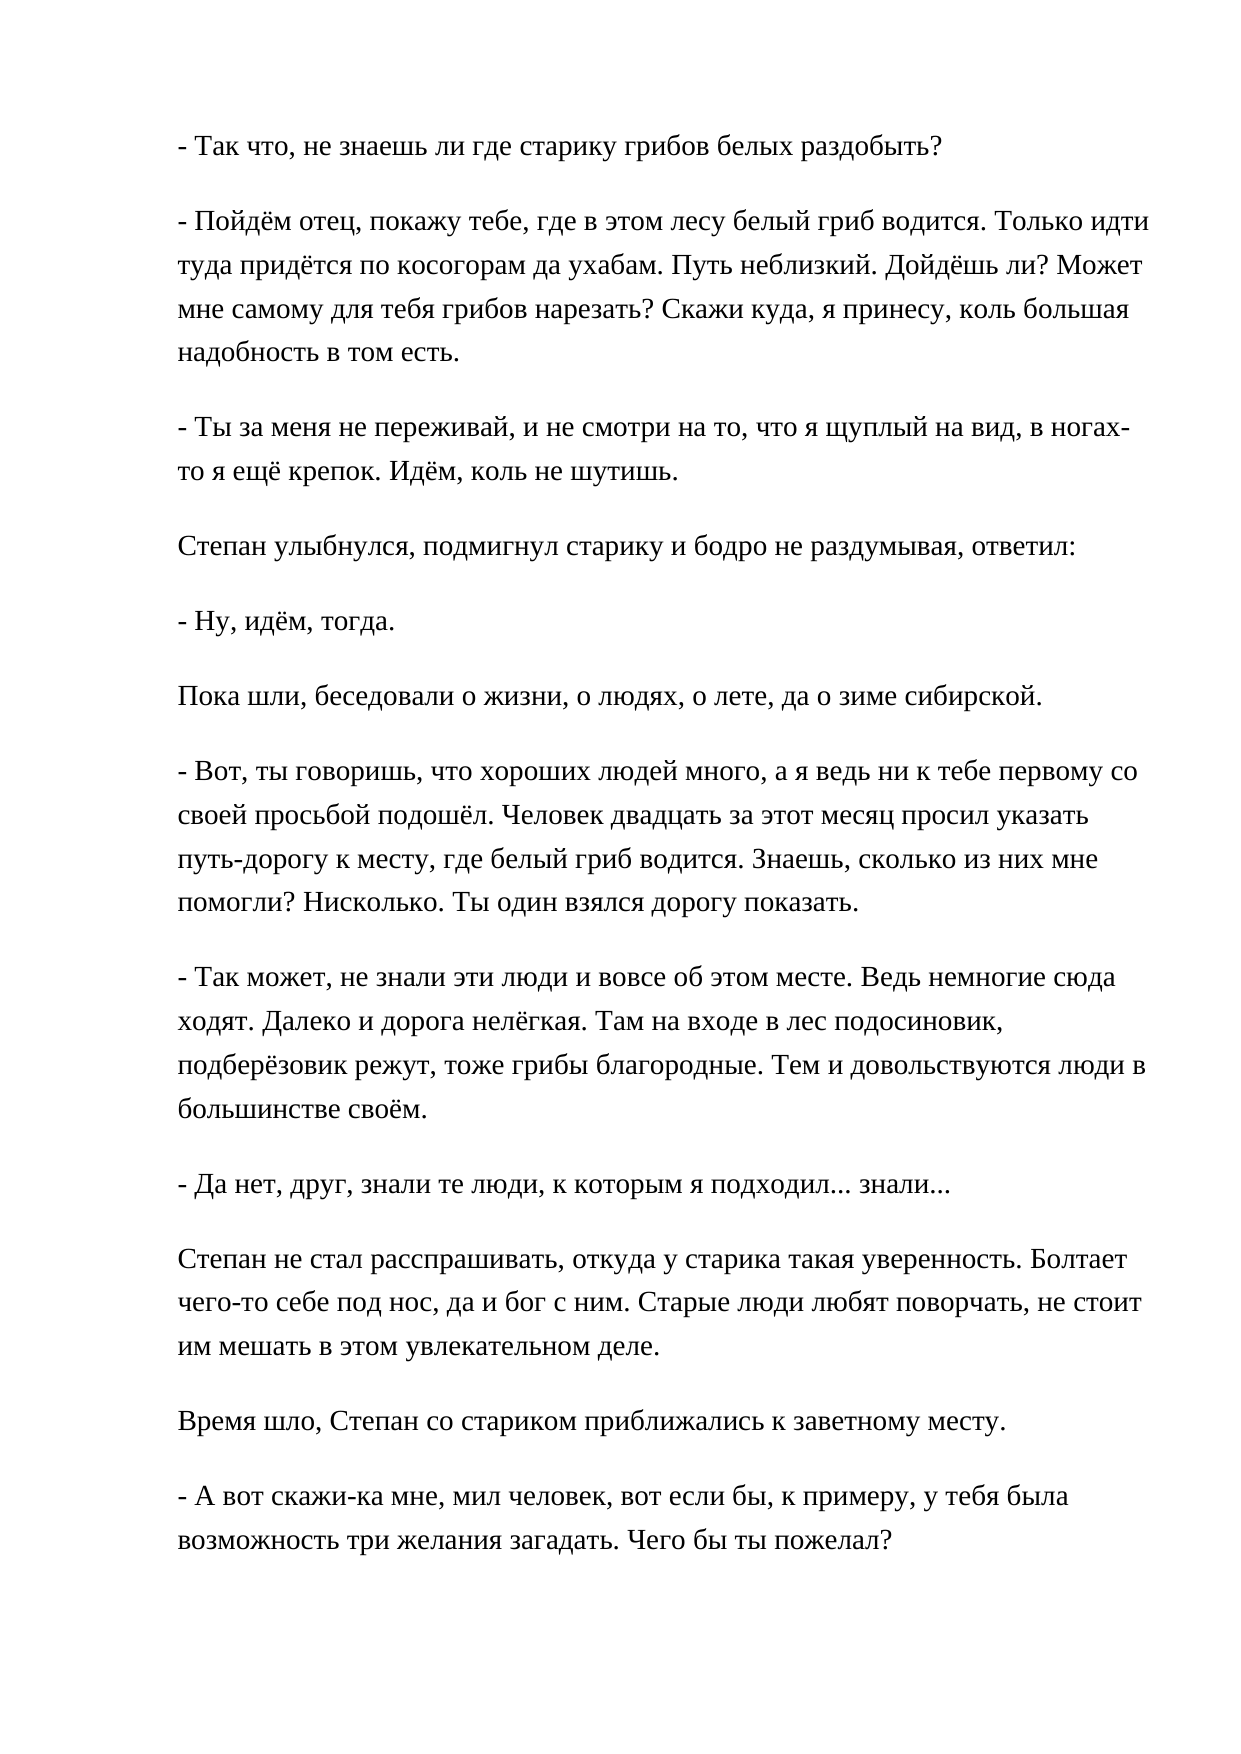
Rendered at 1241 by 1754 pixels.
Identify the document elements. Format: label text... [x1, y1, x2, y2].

text Степан не стал расспрашивать, откуда у старика такая уверенность. Болтает чего-то себе под нос, да и бог с ним. Старые люди любят поворчать, не стоит им мешать в этом увлекательном деле. [177, 1231, 1152, 1362]
text Степан улыбнулся, подмигнул старику и бодро не раздумывая, ответил: [177, 518, 1152, 562]
text - Да нет, друг, знали те люди, к которым я подходил... знали... [177, 1156, 1152, 1199]
text - Вот, ты говоришь, что хороших людей много, а я ведь ни к тебе первому со своей просьбой подошёл. Человек двадцать за этот месяц просил указать путь-дорогу к месту, где белый гриб водится. Знаешь, сколько из них мне помогли? Нисколько. Ты один взялся дорогу показать. [177, 743, 1152, 918]
text Время шло, Степан со стариком приближались к заветному месту. [177, 1393, 1152, 1437]
text Пока шли, беседовали о жизни, о людях, о лете, да о зиме сибирской. [177, 668, 1152, 712]
text - А вот скажи-ка мне, мил человек, вот если бы, к примеру, у тебя была возможность три желания загадать. Чего бы ты пожелал? [177, 1468, 1152, 1556]
text - Так что, не знаешь ли где старику грибов белых раздобыть? [177, 118, 1152, 162]
text - Ну, идём, тогда. [177, 593, 1152, 637]
text - Пойдём отец, покажу тебе, где в этом лесу белый гриб водится. Только идти туда придётся по косогорам да ухабам. Путь неблизкий. Дойдёшь ли? Может мне самому для тебя грибов нарезать? Скажи куда, я принесу, коль большая надобность в том есть. [177, 193, 1152, 368]
text - Так может, не знали эти люди и вовсе об этом месте. Ведь немногие сюда ходят. Далеко и дорога нелёгкая. Там на входе в лес подосиновик, подберёзовик режут, тоже грибы благородные. Тем и довольствуются люди в большинстве своём. [177, 949, 1152, 1124]
text - Ты за меня не переживай, и не смотри на то, что я щуплый на вид, в ногах-то я ещё крепок. Идём, коль не шутишь. [177, 399, 1152, 487]
